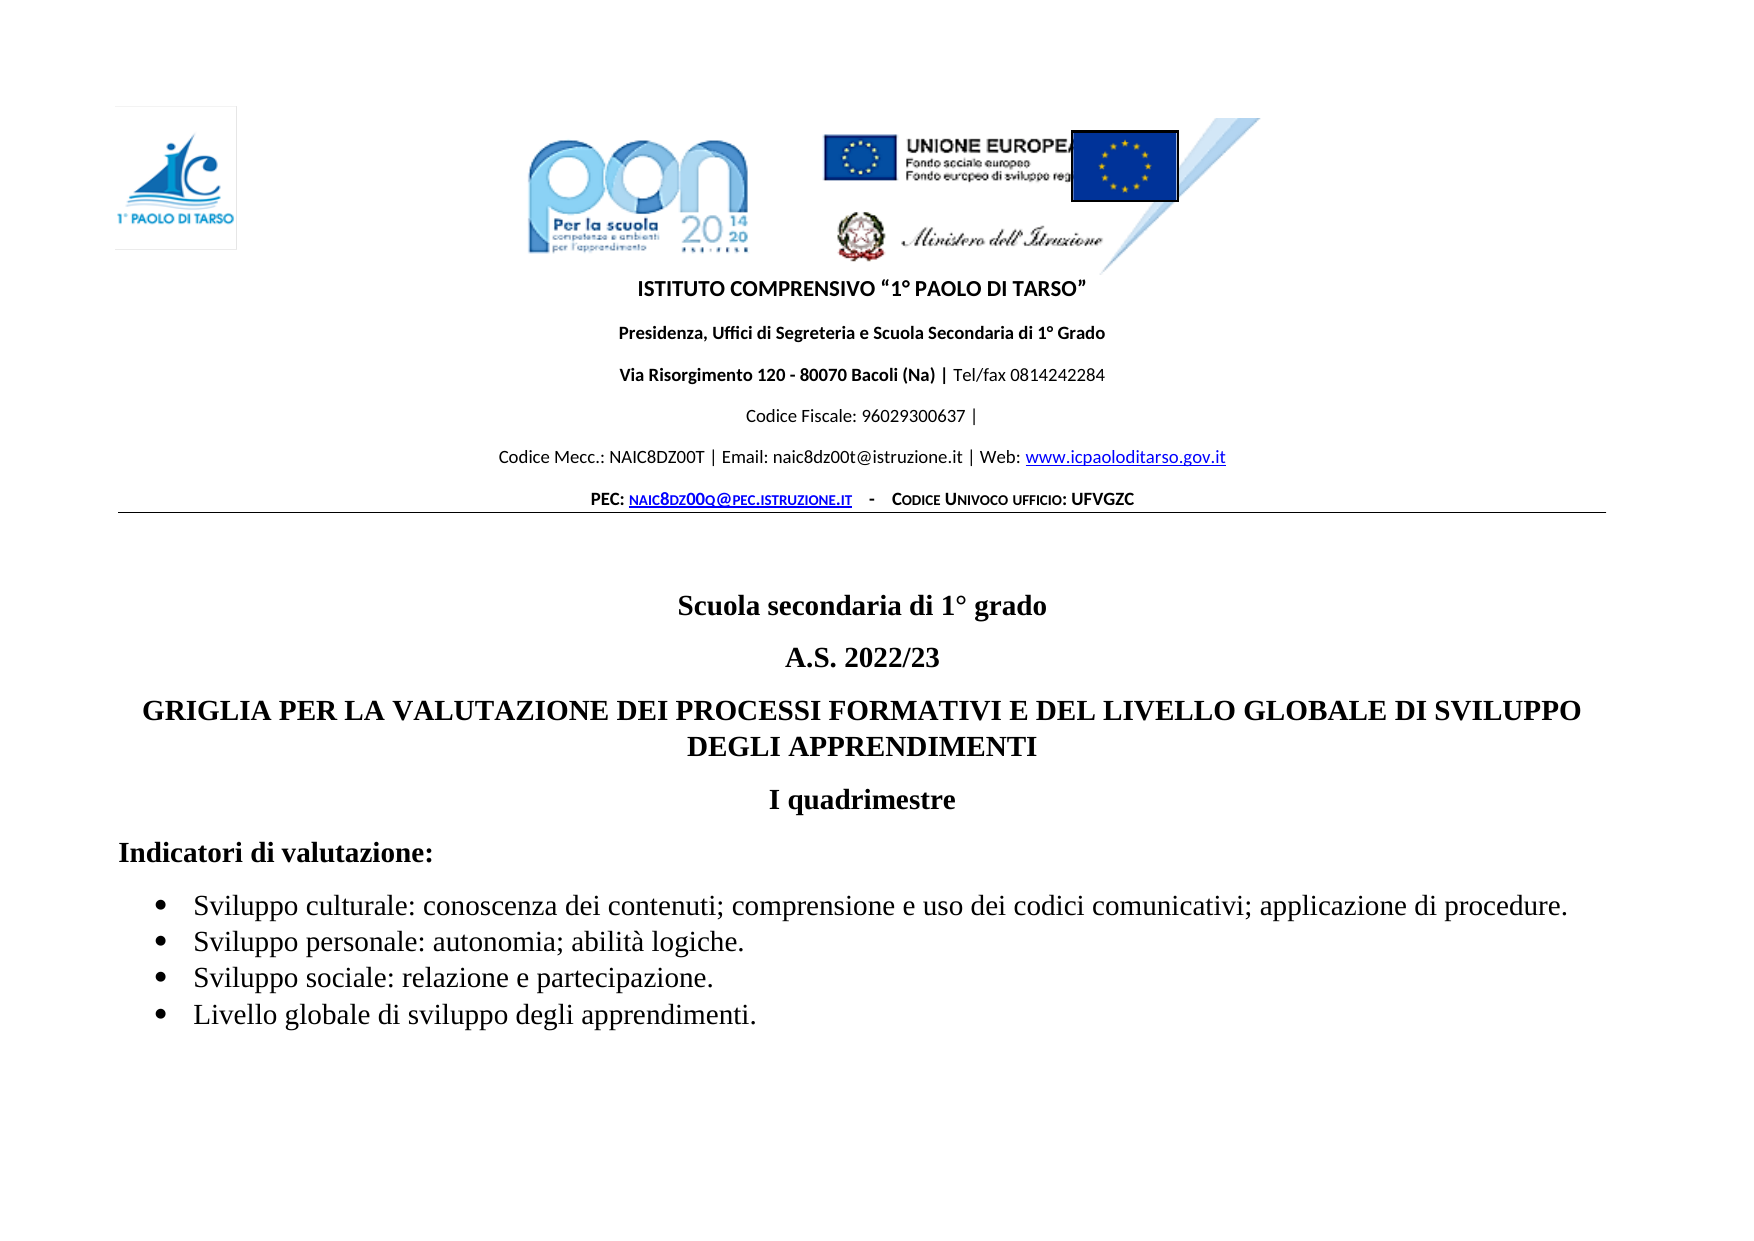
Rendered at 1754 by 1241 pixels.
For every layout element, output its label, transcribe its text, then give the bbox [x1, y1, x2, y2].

text Codice Fiscale: 96029300637 | [118, 404, 1606, 427]
list Sviluppo sociale: relazione e partecipazione. [156, 961, 1606, 994]
picture [115, 105, 239, 251]
list Sviluppo personale: autonomia; abilità logiche. [156, 924, 1606, 958]
text Scuola secondaria di 1° grado [118, 588, 1606, 621]
text GRIGLIA PER LA VALUTAZIONE DEI PROCESSI FORMATIVI E DEL LIVELLO GLOBALE DI SVILUPPO DEGLI APPRENDIMENTI [118, 693, 1606, 763]
text Indicatori di valutazione: [118, 835, 1606, 869]
text Codice Mecc.: NAIC8DZ00T | Email: naic8dz00t@istruzione.it | Web: www.icpaoloditarso.gov.it [118, 445, 1606, 468]
picture [463, 118, 1262, 275]
list Sviluppo culturale: conoscenza dei contenuti; comprensione e uso dei codici comunicativi; applicazione di procedure. [156, 888, 1606, 922]
list Livello globale di sviluppo degli apprendimenti. [156, 997, 1606, 1030]
text ISTITUTO COMPRENSIVO “1° PAOLO DI TARSO” [118, 274, 1606, 302]
text Presidenza, Uffici di Segreteria e Scuola Secondaria di 1° Grado [118, 321, 1606, 344]
text I quadrimestre [118, 782, 1606, 816]
text Via Risorgimento 120 - 80070 Bacoli (Na) | Tel/fax 0814242284 [118, 363, 1606, 386]
text A.S. 2022/23 [118, 641, 1606, 674]
text PEC: naic8dz00q@pec.istruzione.it - Codice Univoco ufficio: UFVGZC [118, 487, 1606, 512]
